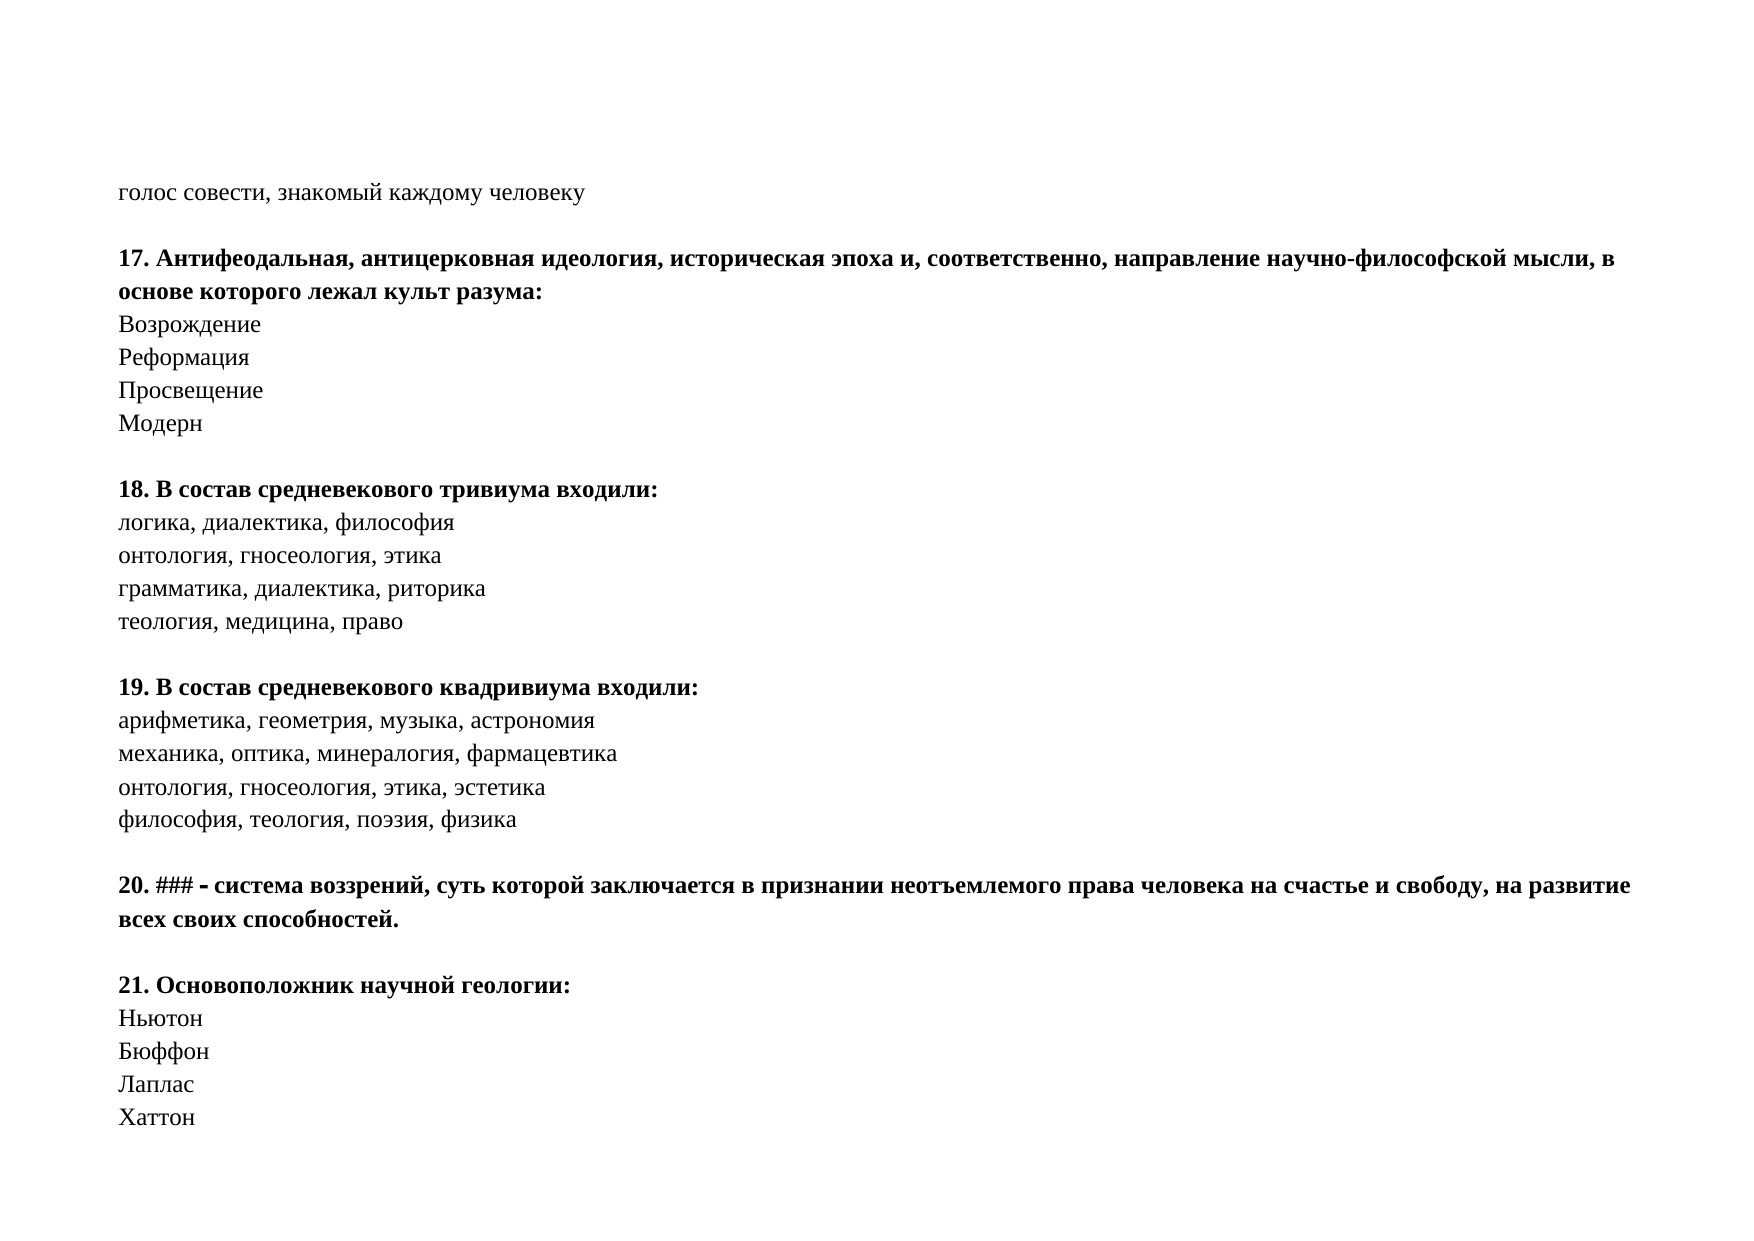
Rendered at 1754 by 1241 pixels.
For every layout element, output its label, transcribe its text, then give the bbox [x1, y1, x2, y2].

text Ньютон [118, 1003, 1636, 1031]
text грамматика, диалектика, риторика [118, 573, 1636, 602]
text механика, оптика, минералогия, фармацевтика [118, 738, 1636, 767]
text теология, медицина, право [118, 606, 1636, 635]
text 19. В состав средневекового квадривиума входили: [118, 672, 1636, 701]
text Бюффон [118, 1036, 1636, 1064]
text Возрождение [118, 309, 1636, 338]
text онтология, гносеология, этика [118, 540, 1636, 569]
text онтология, гносеология, этика, эстетика [118, 772, 1636, 800]
text 20. ### система воззрений, суть которой заключается в признании неотъемлемого права человека на счастье и свободу, на развитие всех своих способностей. [118, 871, 1636, 932]
text Лаплас [118, 1069, 1636, 1097]
text Просвещение [118, 375, 1636, 404]
text голос совести, знакомый каждому человеку [118, 177, 1636, 206]
text Реформация [118, 342, 1636, 371]
text 17. Антифеодальная, антицерковная идеология, историческая эпоха и, соответственно, направление научно-философской мысли, в основе которого лежал культ разума: [118, 243, 1636, 305]
text 18. В состав средневекового тривиума входили: [118, 474, 1636, 503]
text философия, теология, поэзия, физика [118, 804, 1636, 833]
text логика, диалектика, философия [118, 507, 1636, 536]
text 21. Основоположник научной геологии: [118, 970, 1636, 998]
text арифметика, геометрия, музыка, астрономия [118, 706, 1636, 734]
text Хаттон [118, 1102, 1636, 1131]
text Модерн [118, 408, 1636, 437]
